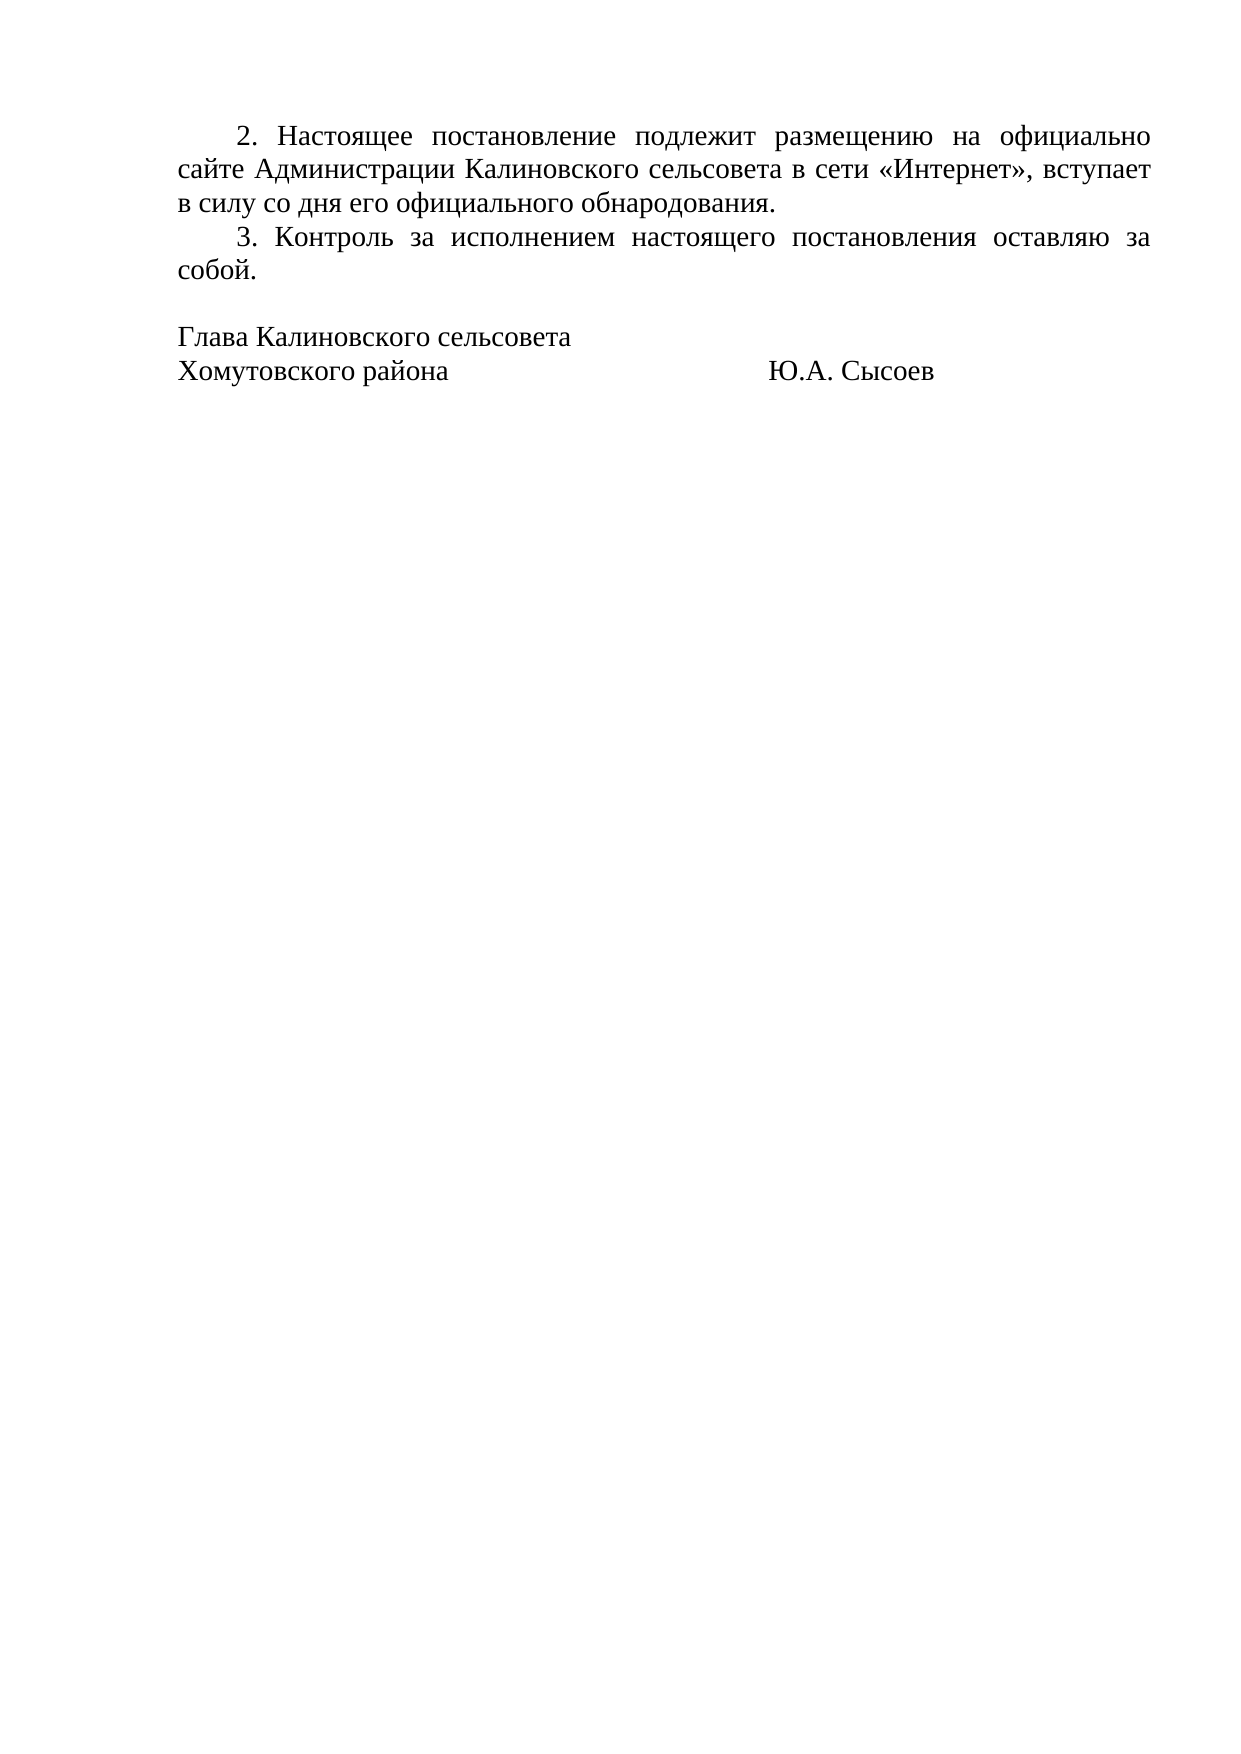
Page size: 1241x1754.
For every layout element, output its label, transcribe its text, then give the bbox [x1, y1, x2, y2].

text 3. Контроль за исполнением настоящего постановления оставляю за собой. [177, 219, 1152, 286]
text Хомутовского района Ю.А. Сысоев [177, 353, 1152, 386]
text 2. Настоящее постановление подлежит размещению на официально сайте Администрации Калиновского сельсовета в сети «Интернет», вступает в силу со дня его официального обнародования. [177, 118, 1152, 219]
text Глава Калиновского сельсовета [177, 319, 1152, 353]
